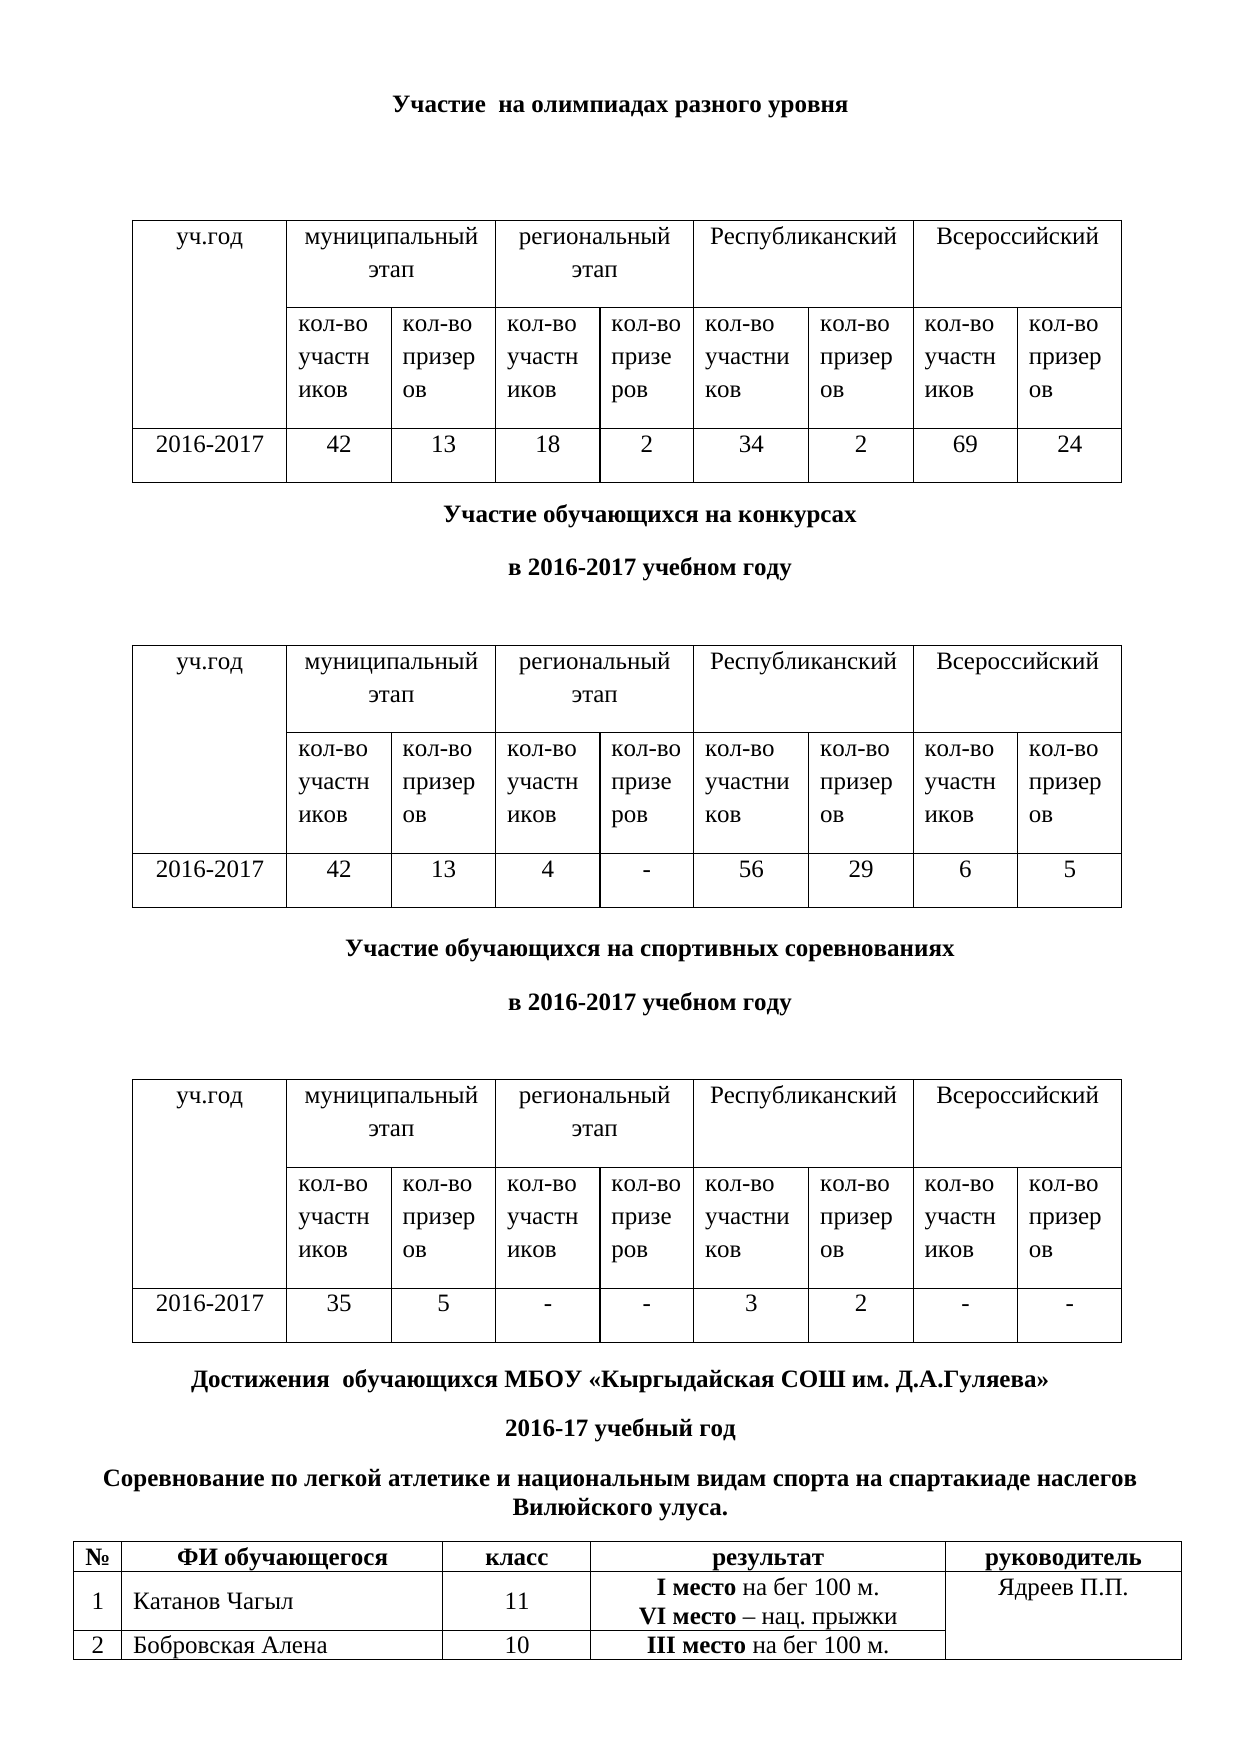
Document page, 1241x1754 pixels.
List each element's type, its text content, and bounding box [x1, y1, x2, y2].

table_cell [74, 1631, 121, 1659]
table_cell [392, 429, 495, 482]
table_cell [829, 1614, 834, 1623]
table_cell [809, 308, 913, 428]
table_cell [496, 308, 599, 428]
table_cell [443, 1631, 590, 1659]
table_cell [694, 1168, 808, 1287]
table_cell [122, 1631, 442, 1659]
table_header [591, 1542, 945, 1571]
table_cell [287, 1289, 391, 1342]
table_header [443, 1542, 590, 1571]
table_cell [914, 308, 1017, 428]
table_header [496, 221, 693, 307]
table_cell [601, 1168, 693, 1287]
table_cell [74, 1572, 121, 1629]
text Достижения обучающихся МБОУ «Кыргыдайская СОШ им. Д.А.Гуляева» [89, 1176, 1152, 1392]
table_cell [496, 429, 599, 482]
text Участие обучающихся на спортивных соревнованиях [89, 714, 1152, 962]
text 2016-17 учебный год [89, 1413, 1152, 1442]
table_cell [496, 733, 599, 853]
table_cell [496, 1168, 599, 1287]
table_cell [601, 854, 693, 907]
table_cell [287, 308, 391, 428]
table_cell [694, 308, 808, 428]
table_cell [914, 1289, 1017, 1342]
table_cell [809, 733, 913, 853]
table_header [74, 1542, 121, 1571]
text Участие на олимпиадах разного уровня [89, 89, 1152, 117]
text Участие обучающихся на конкурсах [89, 225, 1152, 527]
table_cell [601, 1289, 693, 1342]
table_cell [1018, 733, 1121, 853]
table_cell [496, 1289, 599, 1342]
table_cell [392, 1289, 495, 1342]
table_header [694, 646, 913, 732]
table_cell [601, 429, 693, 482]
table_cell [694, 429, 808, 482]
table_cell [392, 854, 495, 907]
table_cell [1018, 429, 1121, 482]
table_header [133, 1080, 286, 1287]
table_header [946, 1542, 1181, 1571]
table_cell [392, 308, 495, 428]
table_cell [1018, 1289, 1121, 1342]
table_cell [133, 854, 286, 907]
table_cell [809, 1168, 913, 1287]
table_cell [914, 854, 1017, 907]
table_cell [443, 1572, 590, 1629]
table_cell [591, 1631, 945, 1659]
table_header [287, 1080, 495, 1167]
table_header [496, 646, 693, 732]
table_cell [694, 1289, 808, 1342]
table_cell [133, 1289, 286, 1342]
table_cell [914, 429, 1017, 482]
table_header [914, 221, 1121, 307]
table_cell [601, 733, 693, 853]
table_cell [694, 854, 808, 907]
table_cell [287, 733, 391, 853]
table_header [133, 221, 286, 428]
text в 2016-2017 учебном году [89, 987, 1152, 1016]
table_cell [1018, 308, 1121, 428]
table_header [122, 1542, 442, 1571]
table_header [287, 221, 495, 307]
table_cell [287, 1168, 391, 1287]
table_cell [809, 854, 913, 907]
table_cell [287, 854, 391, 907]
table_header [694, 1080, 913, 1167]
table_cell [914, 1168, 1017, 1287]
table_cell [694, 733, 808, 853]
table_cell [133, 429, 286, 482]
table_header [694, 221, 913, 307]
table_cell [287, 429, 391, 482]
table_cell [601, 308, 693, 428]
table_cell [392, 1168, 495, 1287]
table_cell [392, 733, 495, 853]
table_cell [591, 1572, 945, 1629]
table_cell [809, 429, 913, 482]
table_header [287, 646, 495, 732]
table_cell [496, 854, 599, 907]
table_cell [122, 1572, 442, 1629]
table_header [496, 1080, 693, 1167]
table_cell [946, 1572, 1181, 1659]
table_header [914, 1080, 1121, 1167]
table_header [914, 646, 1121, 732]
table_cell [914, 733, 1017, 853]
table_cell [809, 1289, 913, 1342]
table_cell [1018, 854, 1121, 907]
text Соревнование по легкой атлетике и национальным видам спорта на спартакиаде наслегов Вилюйского улуса. [89, 1463, 1152, 1520]
text в 2016-2017 учебном году [89, 552, 1152, 581]
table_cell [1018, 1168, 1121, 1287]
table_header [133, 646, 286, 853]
